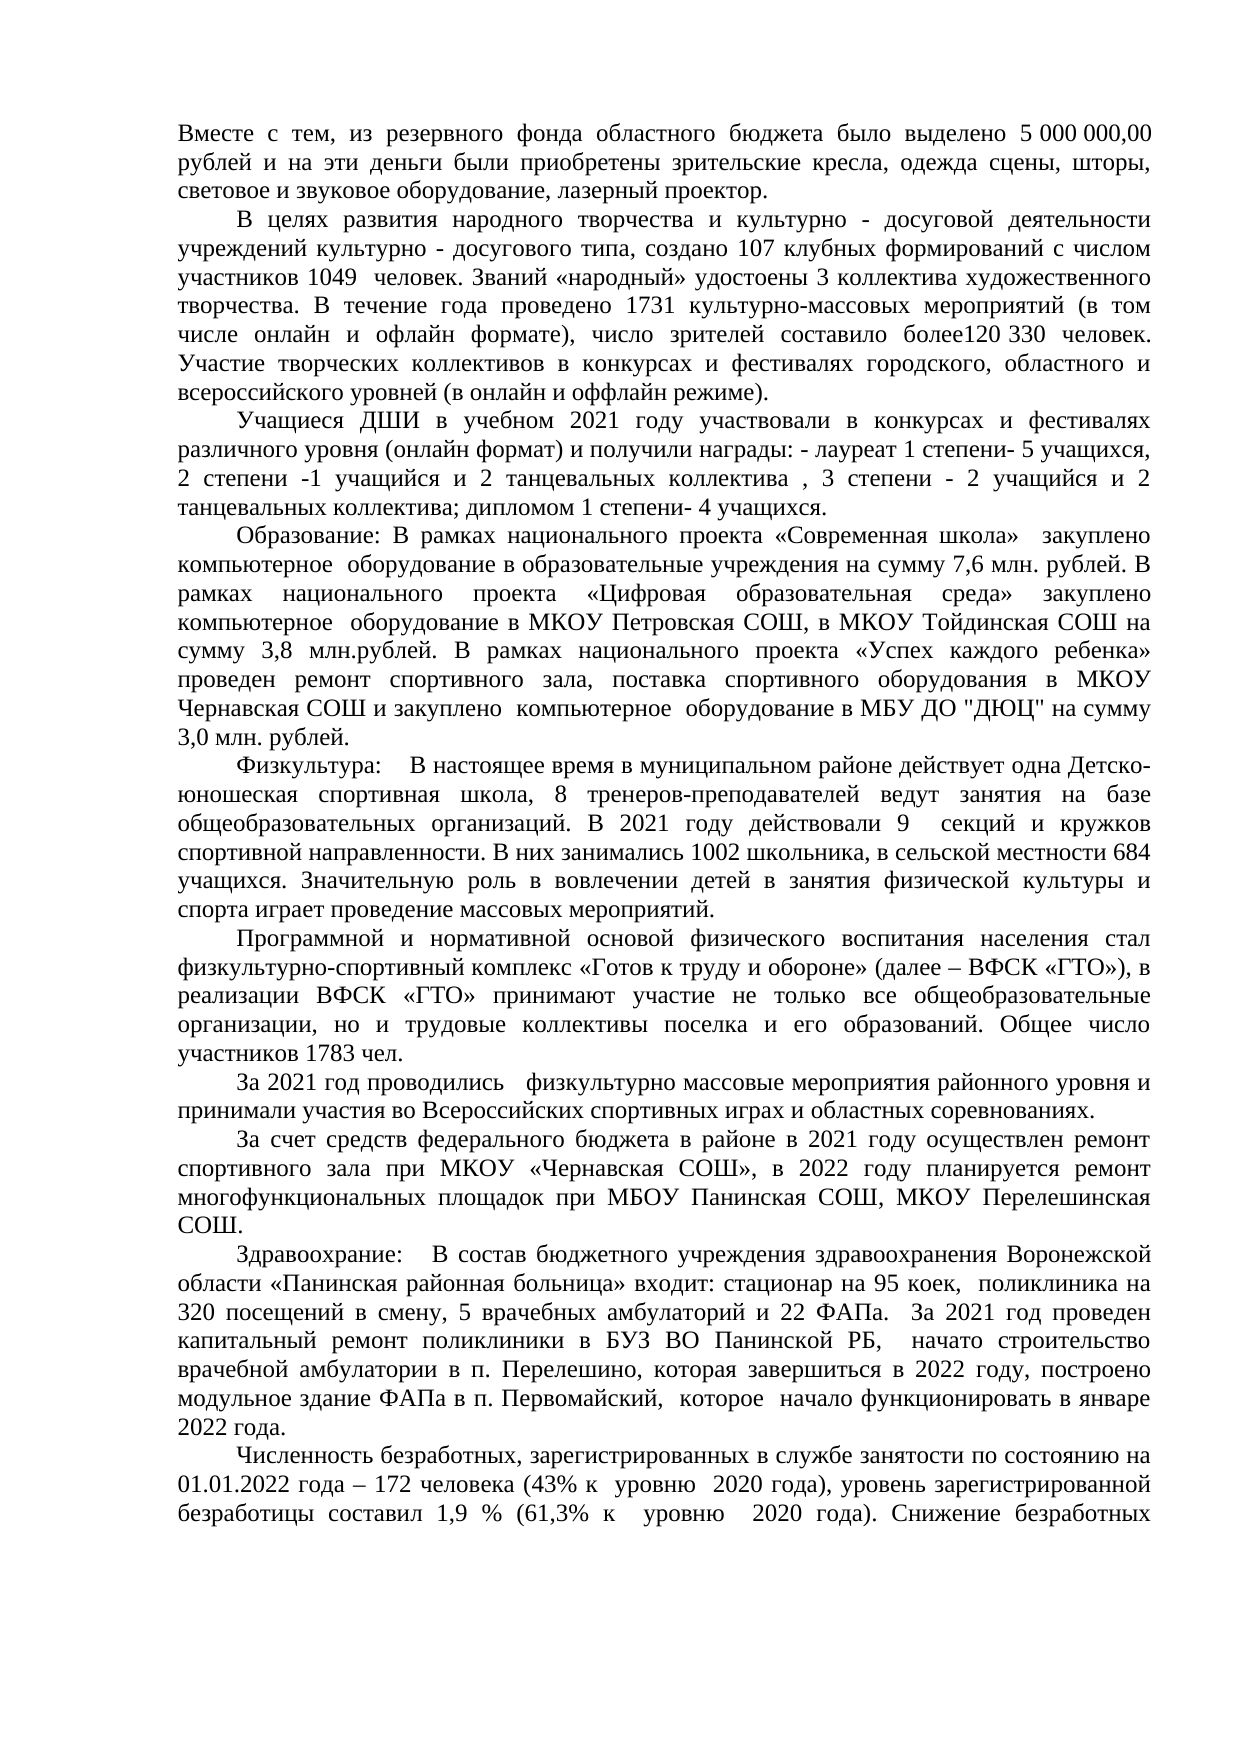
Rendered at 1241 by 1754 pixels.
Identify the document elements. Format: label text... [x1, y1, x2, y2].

text Учащиеся ДШИ в учебном 2021 году участвовали в конкурсах и фестивалях различного уровня (онлайн формат) и получили награды: - лауреат 1 степени- 5 учащихся, 2 степени -1 учащийся и 2 танцевальных коллектива , 3 степени - 2 учащийся и 2 танцевальных коллектива; дипломом 1 степени- 4 учащихся. [177, 406, 1152, 521]
text Программной и нормативной основой физического воспитания населения стал физкультурно-спортивный комплекс «Готов к труду и обороне» (далее – ВФСК «ГТО»), в реализации ВФСК «ГТО» принимают участие не только все общеобразовательные организации, но и трудовые коллективы поселка и его образований. Общее число участников 1783 чел. [177, 923, 1152, 1067]
text Здравоохрание: В состав бюджетного учреждения здравоохранения Воронежской области «Панинская районная больница» входит: стационар на 95 коек, поликлиника на 320 посещений в смену, 5 врачебных амбулаторий и 22 ФАПа. За 2021 год проведен капитальный ремонт поликлиники в БУЗ ВО Панинской РБ, начато строительство врачебной амбулатории в п. Перелешино, которая завершиться в 2022 году, построено модульное здание ФАПа в п. Первомайский, которое начало функционировать в январе 2022 года. [177, 1239, 1152, 1441]
text Физкультура: В настоящее время в муниципальном районе действует одна Детско-юношеская спортивная школа, 8 тренеров-преподавателей ведут занятия на базе общеобразовательных организаций. В 2021 году действовали 9 секций и кружков спортивной направленности. В них занимались 1002 школьника, в сельской местности 684 учащихся. Значительную роль в вовлечении детей в занятия физической культуры и спорта играет проведение массовых мероприятий. [177, 751, 1152, 923]
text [177, 1441, 1152, 1591]
text Образование: В рамках национального проекта «Современная школа» закуплено компьютерное оборудование в образовательные учреждения на сумму 7,6 млн. рублей. В рамках национального проекта «Цифровая образовательная среда» закуплено компьютерное оборудование в МКОУ Петровская СОШ, в МКОУ Тойдинская СОШ на сумму 3,8 млн.рублей. В рамках национального проекта «Успех каждого ребенка» проведен ремонт спортивного зала, поставка спортивного оборудования в МКОУ Чернавская СОШ и закуплено компьютерное оборудование в МБУ ДО "ДЮЦ" на сумму 3,0 млн. рублей. [177, 521, 1152, 751]
text За счет средств федерального бюджета в районе в 2021 году осуществлен ремонт спортивного зала при МКОУ «Чернавская СОШ», в 2022 году планируется ремонт многофункциональных площадок при МБОУ Панинская СОШ, МКОУ Перелешинская СОШ. [177, 1124, 1152, 1239]
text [177, 118, 1152, 204]
text В целях развития народного творчества и культурно - досуговой деятельности учреждений культурно - досугового типа, создано 107 клубных формирований с числом участников 1049 человек. Званий «народный» удостоены 3 коллектива художественного творчества. В течение года проведено 1731 культурно-массовых мероприятий (в том числе онлайн и офлайн формате), число зрителей составило более120 330 человек. Участие творческих коллективов в конкурсах и фестивалях городского, областного и всероссийского уровней (в онлайн и оффлайн режиме). [177, 204, 1152, 406]
text За 2021 год проводились физкультурно массовые мероприятия районного уровня и принимали участия во Всероссийских спортивных играх и областных соревнованиях. [177, 1067, 1152, 1124]
